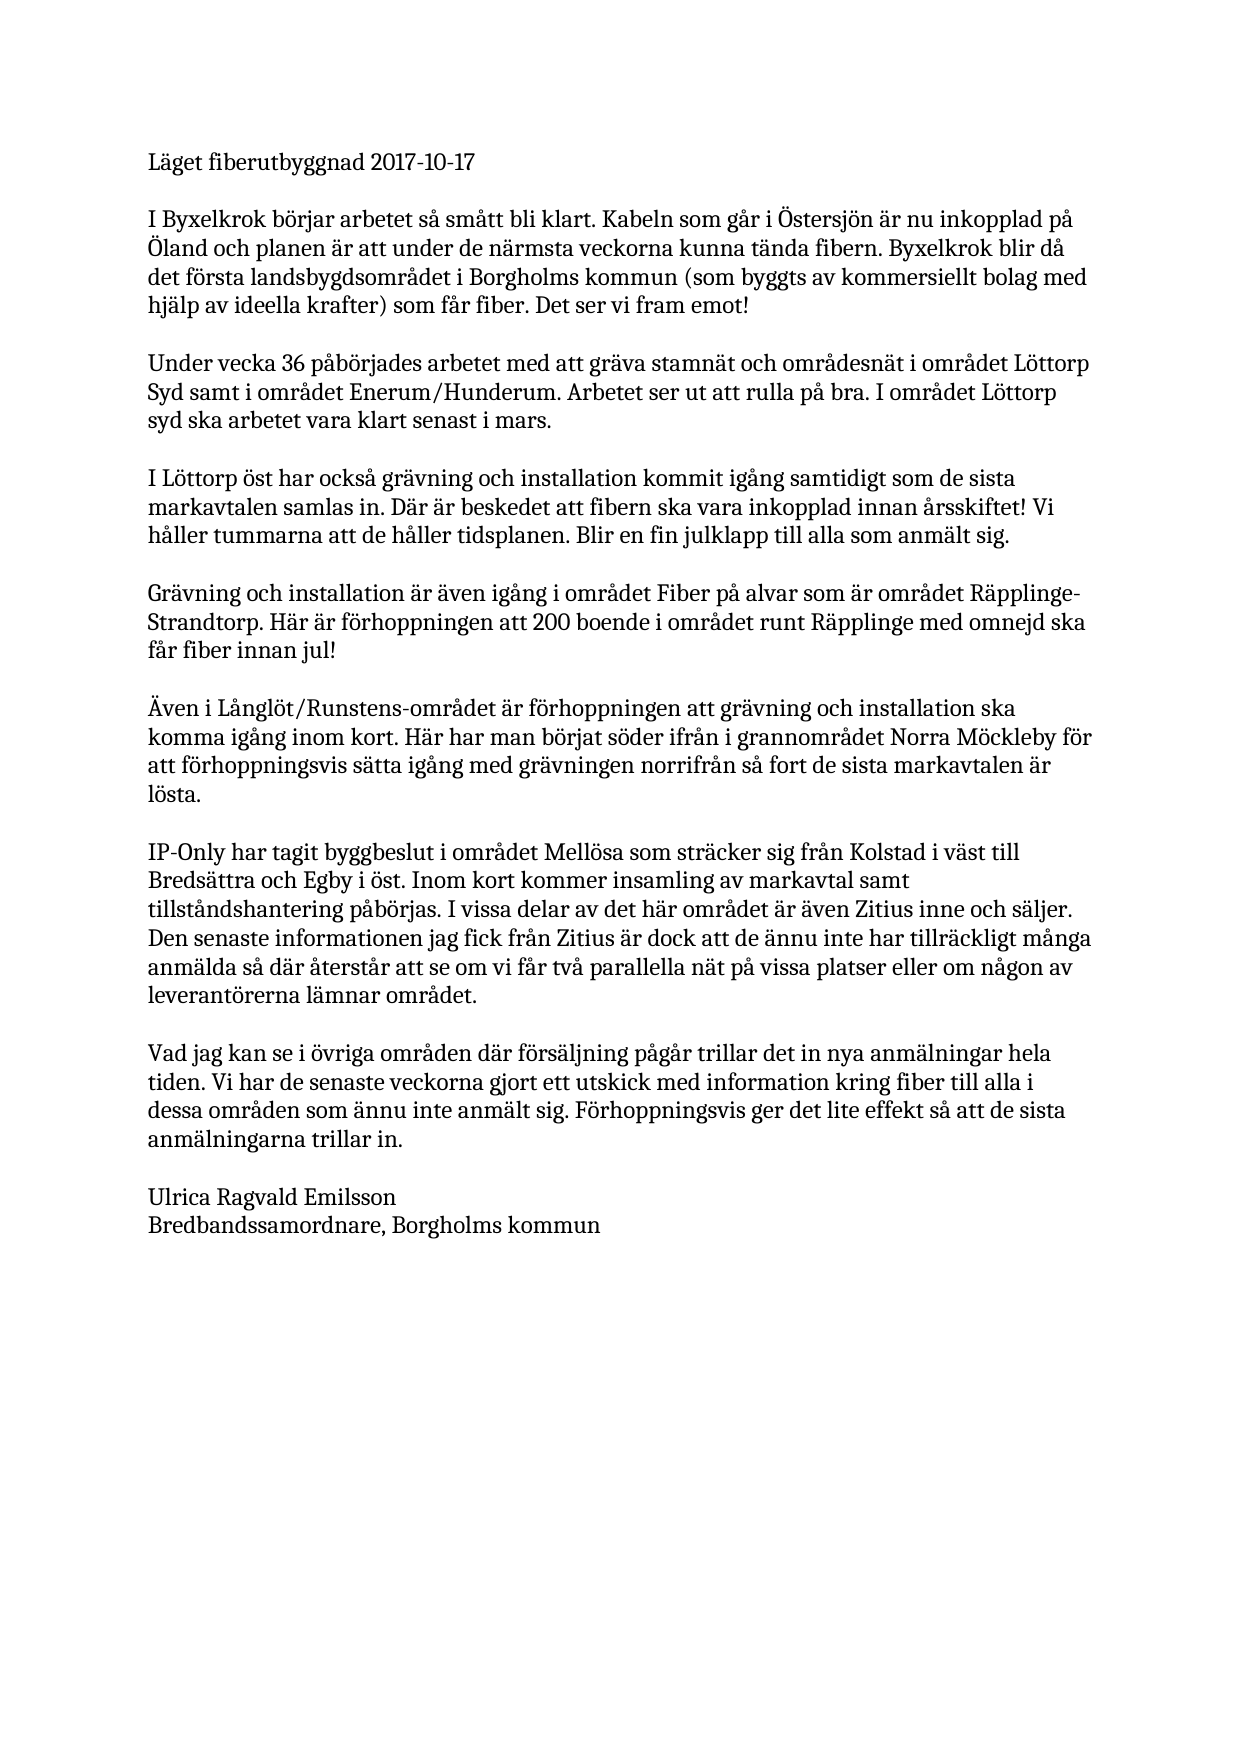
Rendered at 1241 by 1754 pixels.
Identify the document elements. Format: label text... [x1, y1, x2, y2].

text Ulrica Ragvald Emilsson [148, 1183, 1093, 1211]
text Under vecka 36 påbörjades arbetet med att gräva stamnät och områdesnät i området Löttorp Syd samt i området Enerum/Hunderum. Arbetet ser ut att rulla på bra. I området Löttorp syd ska arbetet vara klart senast i mars. [148, 349, 1093, 435]
text Grävning och installation är även igång i området Fiber på alvar som är området Räpplinge-Strandtorp. Här är förhoppningen att 200 boende i området runt Räpplinge med omnejd ska får fiber innan jul! [148, 579, 1093, 665]
text IP-Only har tagit byggbeslut i området Mellösa som sträcker sig från Kolstad i väst till Bredsättra och Egby i öst. Inom kort kommer insamling av markavtal samt tillståndshantering påbörjas. I vissa delar av det här området är även Zitius inne och säljer. Den senaste informationen jag fick från Zitius är dock att de ännu inte har tillräckligt många anmälda så där återstår att se om vi får två parallella nät på vissa platser eller om någon av leverantörerna lämnar området. [148, 838, 1093, 1010]
text Läget fiberutbyggnad 2017-10-17 [148, 148, 1093, 176]
text Vad jag kan se i övriga områden där försäljning pågår trillar det in nya anmälningar hela tiden. Vi har de senaste veckorna gjort ett utskick med information kring fiber till alla i dessa områden som ännu inte anmält sig. Förhoppningsvis ger det lite effekt så att de sista anmälningarna trillar in. [148, 1039, 1093, 1154]
text Även i Långlöt/Runstens-området är förhoppningen att grävning och installation ska komma igång inom kort. Här har man börjat söder ifrån i grannområdet Norra Möckleby för att förhoppningsvis sätta igång med grävningen norrifrån så fort de sista markavtalen är lösta. [148, 665, 1093, 809]
text I Löttorp öst har också grävning och installation kommit igång samtidigt som de sista markavtalen samlas in. Där är beskedet att fibern ska vara inkopplad innan årsskiftet! Vi håller tummarna att de håller tidsplanen. Blir en fin julklapp till alla som anmält sig. [148, 464, 1093, 550]
text I Byxelkrok börjar arbetet så smått bli klart. Kabeln som går i Östersjön är nu inkopplad på Öland och planen är att under de närmsta veckorna kunna tända fibern. Byxelkrok blir då det första landsbygdsområdet i Borgholms kommun (som byggts av kommersiellt bolag med hjälp av ideella krafter) som får fiber. Det ser vi fram emot! [148, 205, 1093, 320]
text Bredbandssamordnare, Borgholms kommun [148, 1211, 1093, 1240]
